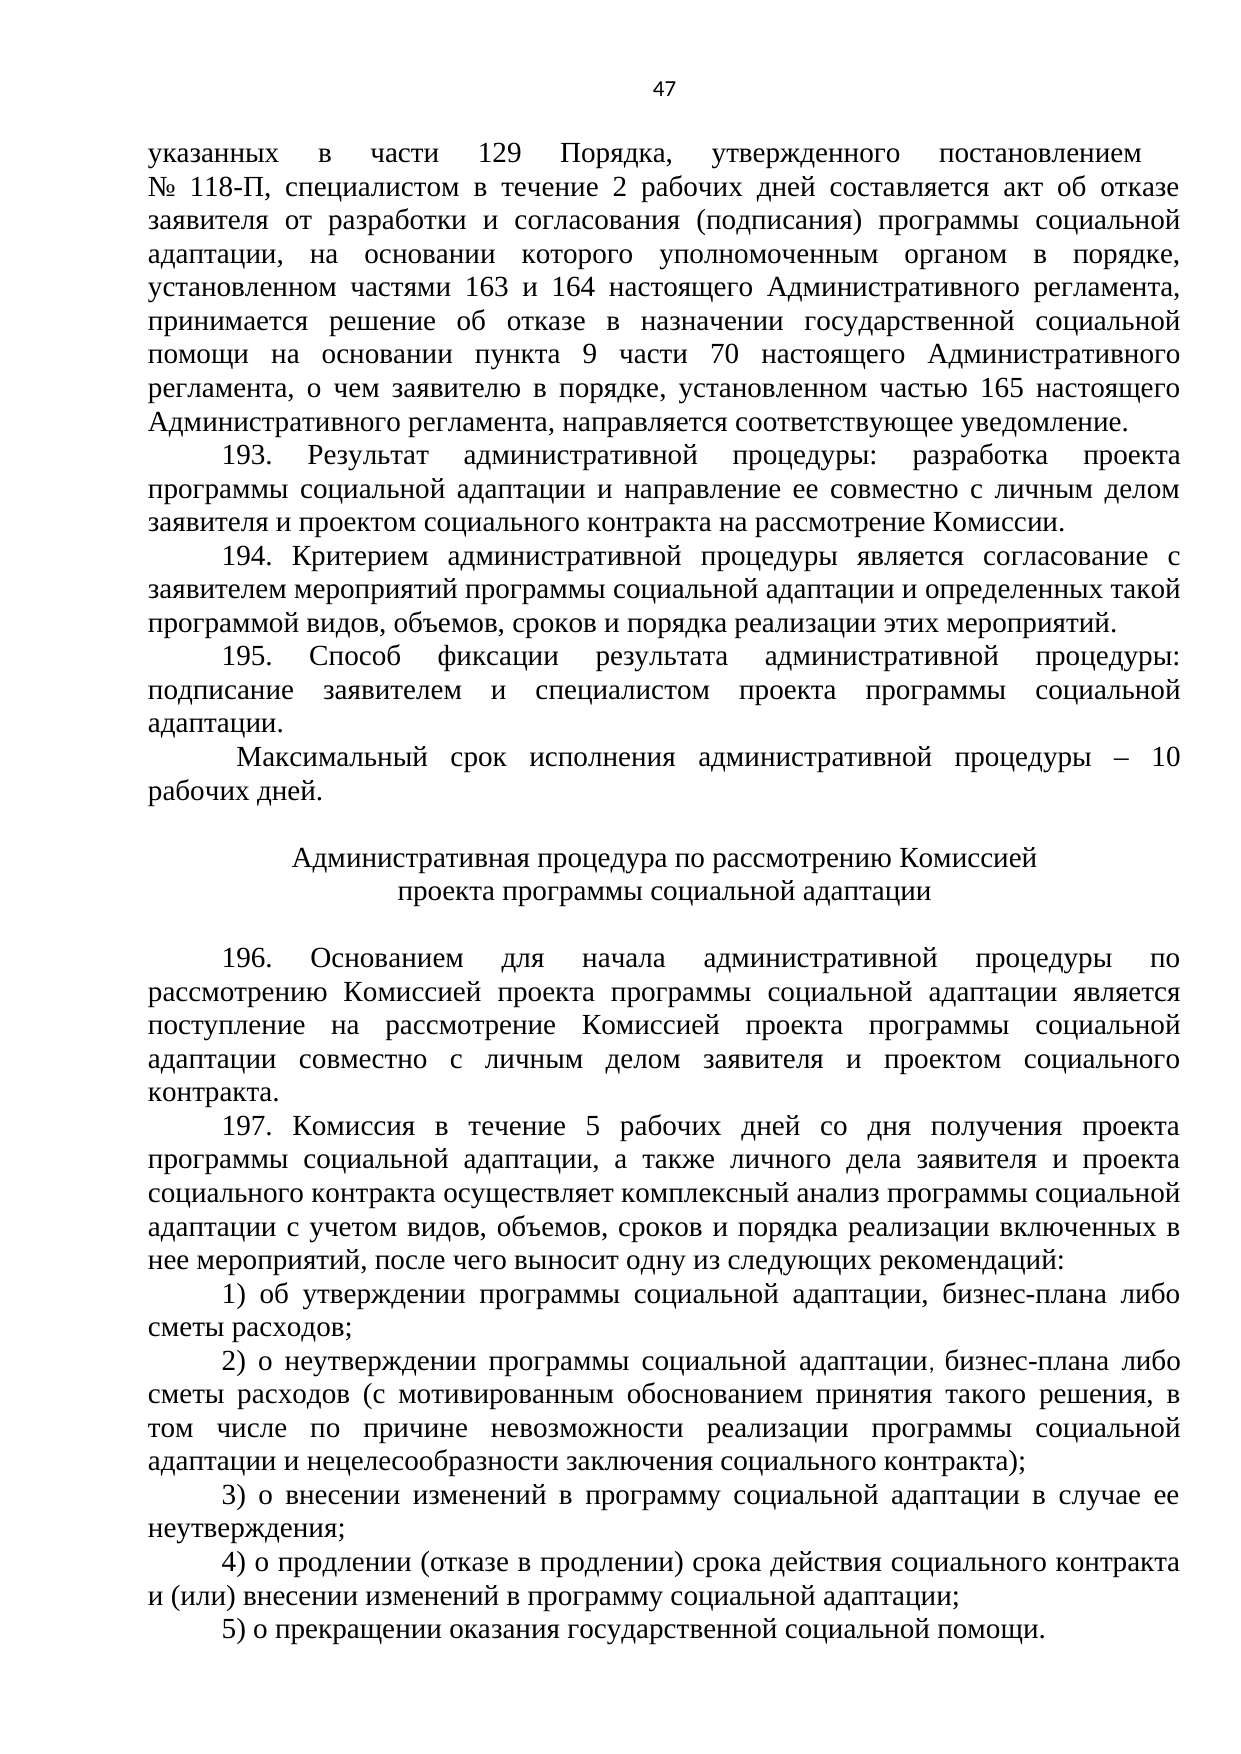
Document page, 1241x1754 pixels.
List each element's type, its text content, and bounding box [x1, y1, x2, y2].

text 2) о неутверждении программы социальной адаптации, бизнес-плана либо сметы расходов (с мотивированным обоснованием принятия такого решения, в том числе по причине невозможности реализации программы социальной адаптации и нецелесообразности заключения социального контракта); [148, 1343, 1181, 1477]
text 196. Основанием для начала административной процедуры по рассмотрению Комиссией проекта программы социальной адаптации является поступление на рассмотрение Комиссией проекта программы социальной адаптации совместно с личным делом заявителя и проектом социального контракта. [148, 940, 1181, 1108]
text проекта программы социальной адаптации [148, 873, 1181, 907]
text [148, 135, 1181, 437]
text Административная процедура по рассмотрению Комиссией [148, 840, 1181, 873]
text 195. Способ фиксации результата административной процедуры: подписание заявителем и специалистом проекта программы социальной адаптации. [148, 638, 1181, 739]
text 1) об утверждении программы социальной адаптации, бизнес-плана либо сметы расходов; [148, 1276, 1181, 1343]
text 194. Критерием административной процедуры является согласование с заявителем мероприятий программы социальной адаптации и определенных такой программой видов, объемов, сроков и порядка реализации этих мероприятий. [148, 538, 1181, 638]
text 193. Результат административной процедуры: разработка проекта программы социальной адаптации и направление ее совместно с личным делом заявителя и проектом социального контракта на рассмотрение Комиссии. [148, 437, 1181, 538]
text Максимальный срок исполнения административной процедуры – 10 рабочих дней. [148, 739, 1181, 806]
text 4) о продлении (отказе в продлении) срока действия социального контракта и (или) внесении изменений в программу социальной адаптации; [148, 1544, 1181, 1611]
text 3) о внесении изменений в программу социальной адаптации в случае ее неутверждения; [148, 1477, 1181, 1544]
text 5) о прекращении оказания государственной социальной помощи. [148, 1611, 1181, 1645]
text 197. Комиссия в течение 5 рабочих дней со дня получения проекта программы социальной адаптации, а также личного дела заявителя и проекта социального контракта осуществляет комплексный анализ программы социальной адаптации с учетом видов, объемов, сроков и порядка реализации включенных в нее мероприятий, после чего выносит одну из следующих рекомендаций: [148, 1108, 1181, 1276]
